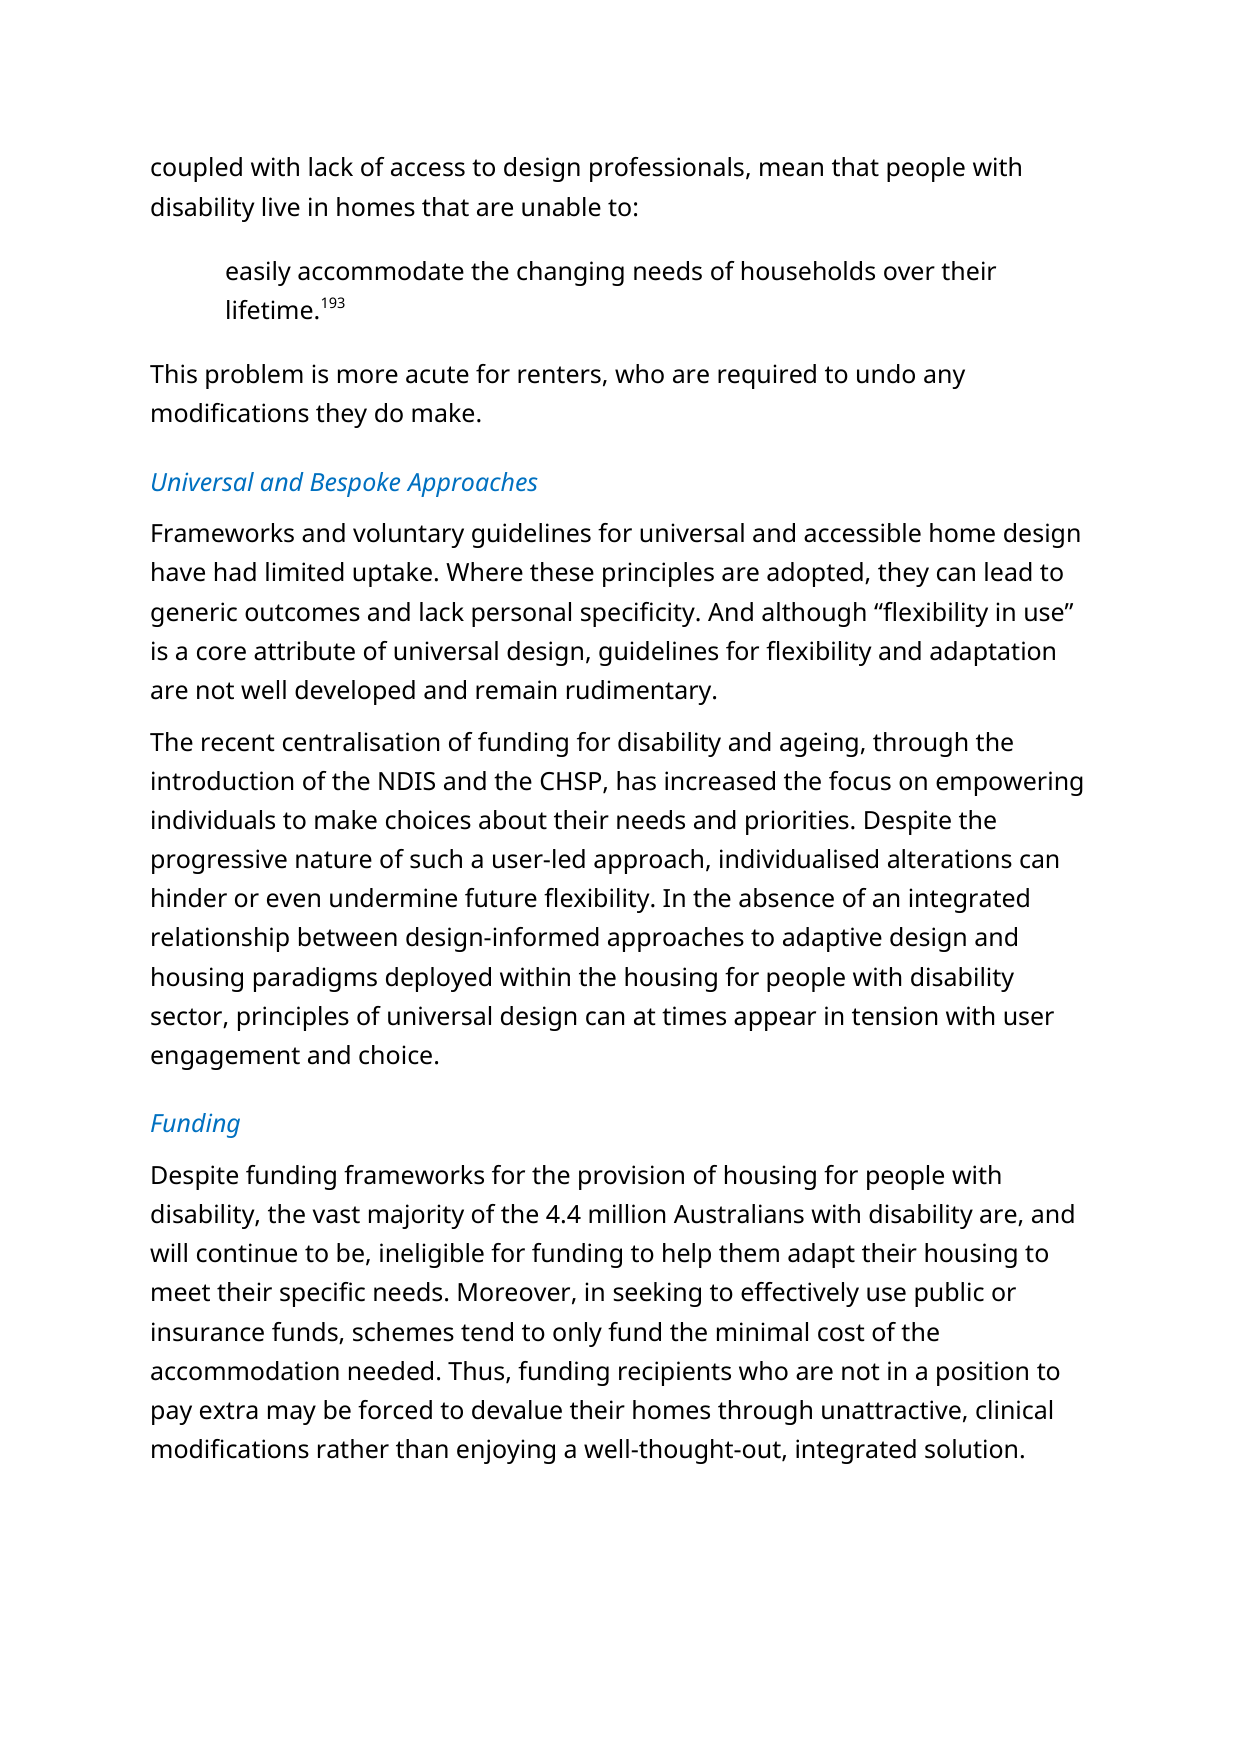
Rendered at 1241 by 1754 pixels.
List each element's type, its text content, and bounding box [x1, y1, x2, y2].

text Frameworks and voluntary guidelines for universal and accessible home design have had limited uptake. Where these principles are adopted, they can lead to generic outcomes and lack personal specificity. And although “flexibility in use” is a core attribute of universal design, guidelines for flexibility and adaptation are not well developed and remain rudimentary. [150, 516, 1090, 707]
subtitle Universal and Bespoke Approaches [150, 464, 1090, 498]
subtitle Funding [150, 1106, 1090, 1140]
text This problem is more acute for renters, who are required to undo any modifications they do make. [150, 357, 1090, 430]
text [150, 150, 1090, 223]
text The recent centralisation of funding for disability and ageing, through the introduction of the NDIS and the CHSP, has increased the focus on empowering individuals to make choices about their needs and priorities. Despite the progressive nature of such a user-led approach, individualised alterations can hinder or even undermine future flexibility. In the absence of an integrated relationship between design-informed approaches to adaptive design and housing paradigms deployed within the housing for people with disability sector, principles of universal design can at times appear in tension with user engagement and choice. [150, 724, 1090, 1072]
text easily accommodate the changing needs of households over their lifetime. [225, 253, 1090, 327]
text Despite funding frameworks for the provision of housing for people with disability, the vast majority of the 4.4 million Australians with disability are, and will continue to be, ineligible for funding to help them adapt their housing to meet their specific needs. Moreover, in seeking to effectively use public or insurance funds, schemes tend to only fund the minimal cost of the accommodation needed. Thus, funding recipients who are not in a position to pay extra may be forced to devalue their homes through unattractive, clinical modifications rather than enjoying a well-thought-out, integrated solution. [150, 1157, 1090, 1466]
